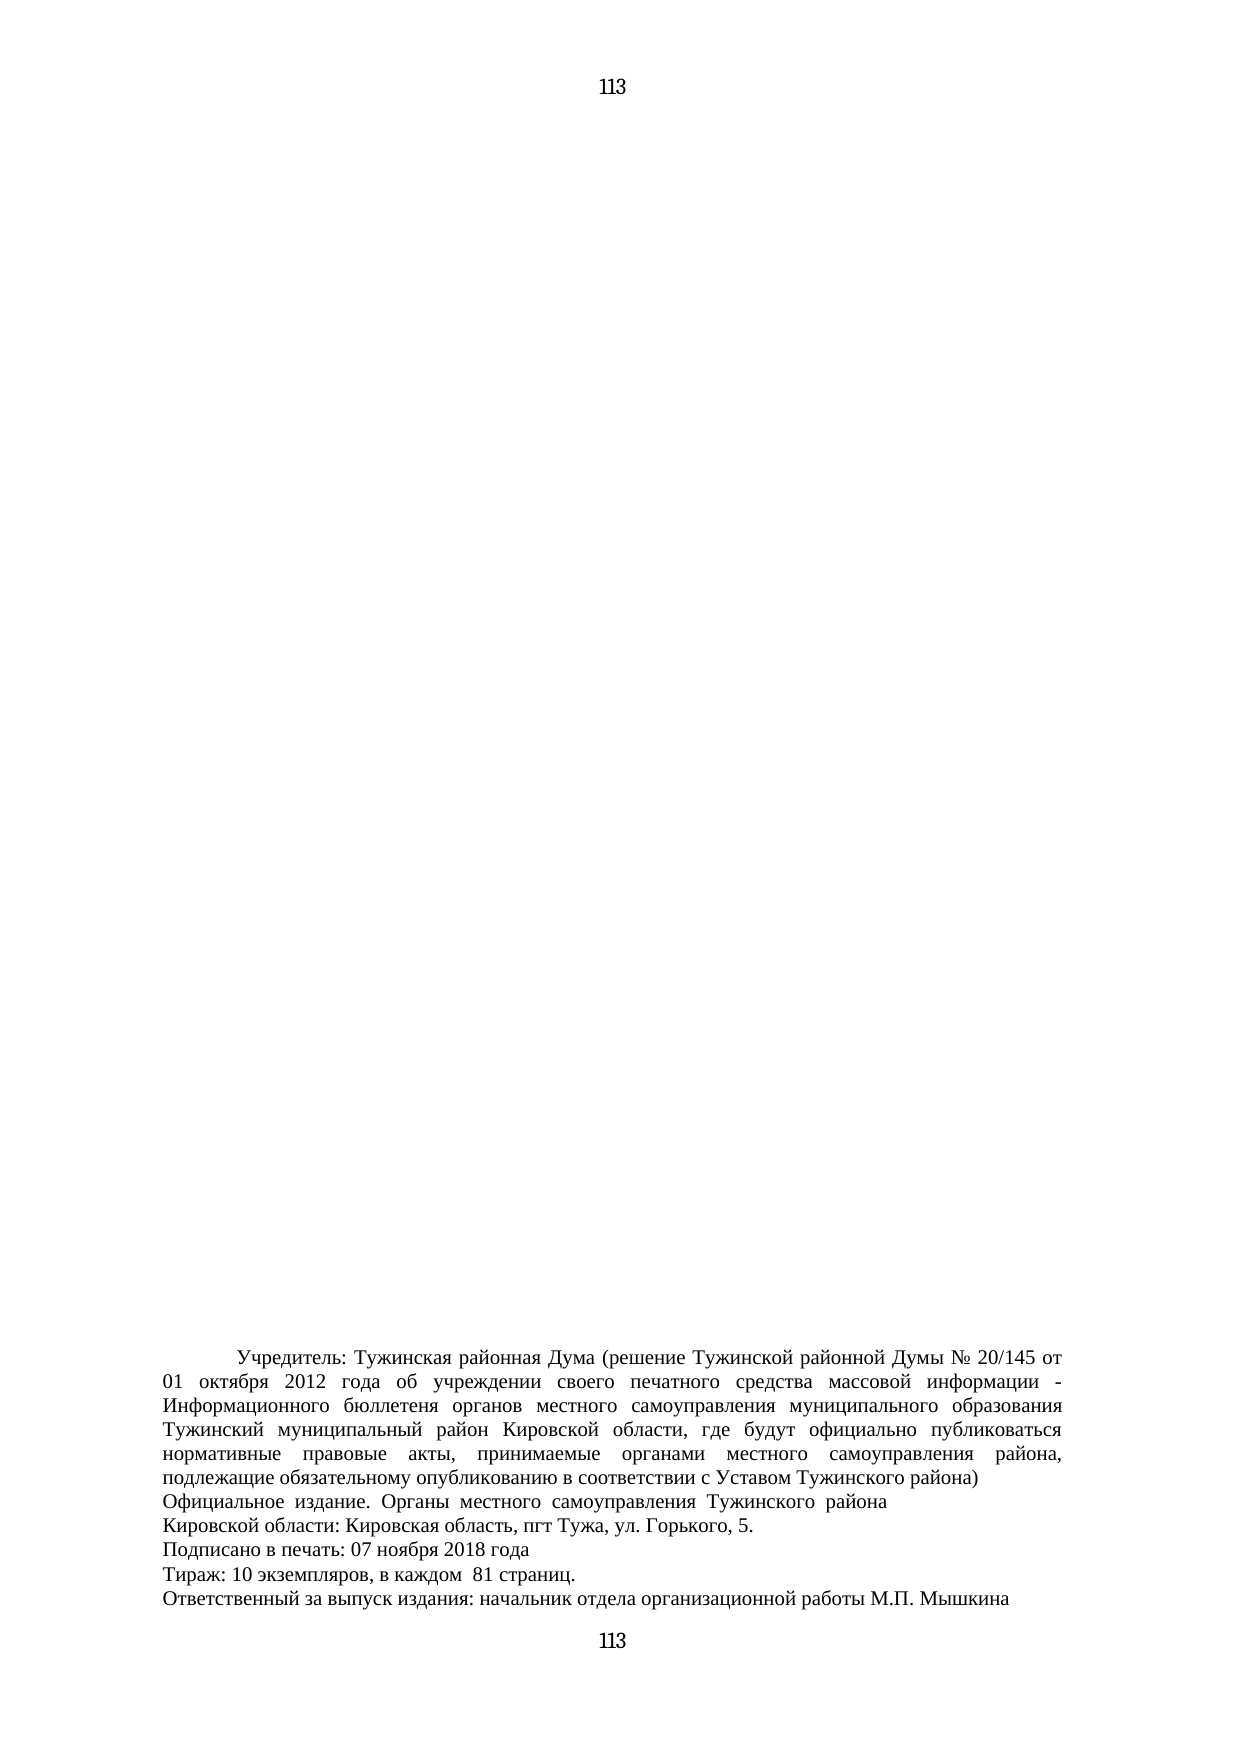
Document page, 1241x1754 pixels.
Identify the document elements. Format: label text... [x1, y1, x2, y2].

text Тираж: 10 экземпляров, в каждом 81 страниц. [162, 1561, 1063, 1586]
text Учредитель: Тужинская районная Дума (решение Тужинской районной Думы № 20/145 от 01 октября 2012 года об учреждении своего печатного средства массовой информации - Информационного бюллетеня органов местного самоуправления муниципального образования Тужинский муниципальный район Кировской области, где будут официально публиковаться нормативные правовые акты, принимаемые органами местного самоуправления района, подлежащие обязательному опубликованию в соответствии с Уставом Тужинского района) [162, 1345, 1063, 1489]
text Официальное издание. Органы местного самоуправления Тужинского района [162, 1489, 1063, 1513]
text Кировской области: Кировская область, пгт Тужа, ул. Горького, 5. [162, 1513, 1063, 1537]
text Подписано в печать: 07 ноября 2018 года [162, 1537, 1063, 1561]
text Ответственный за выпуск издания: начальник отдела организационной работы М.П. Мышкина [162, 1586, 1063, 1609]
